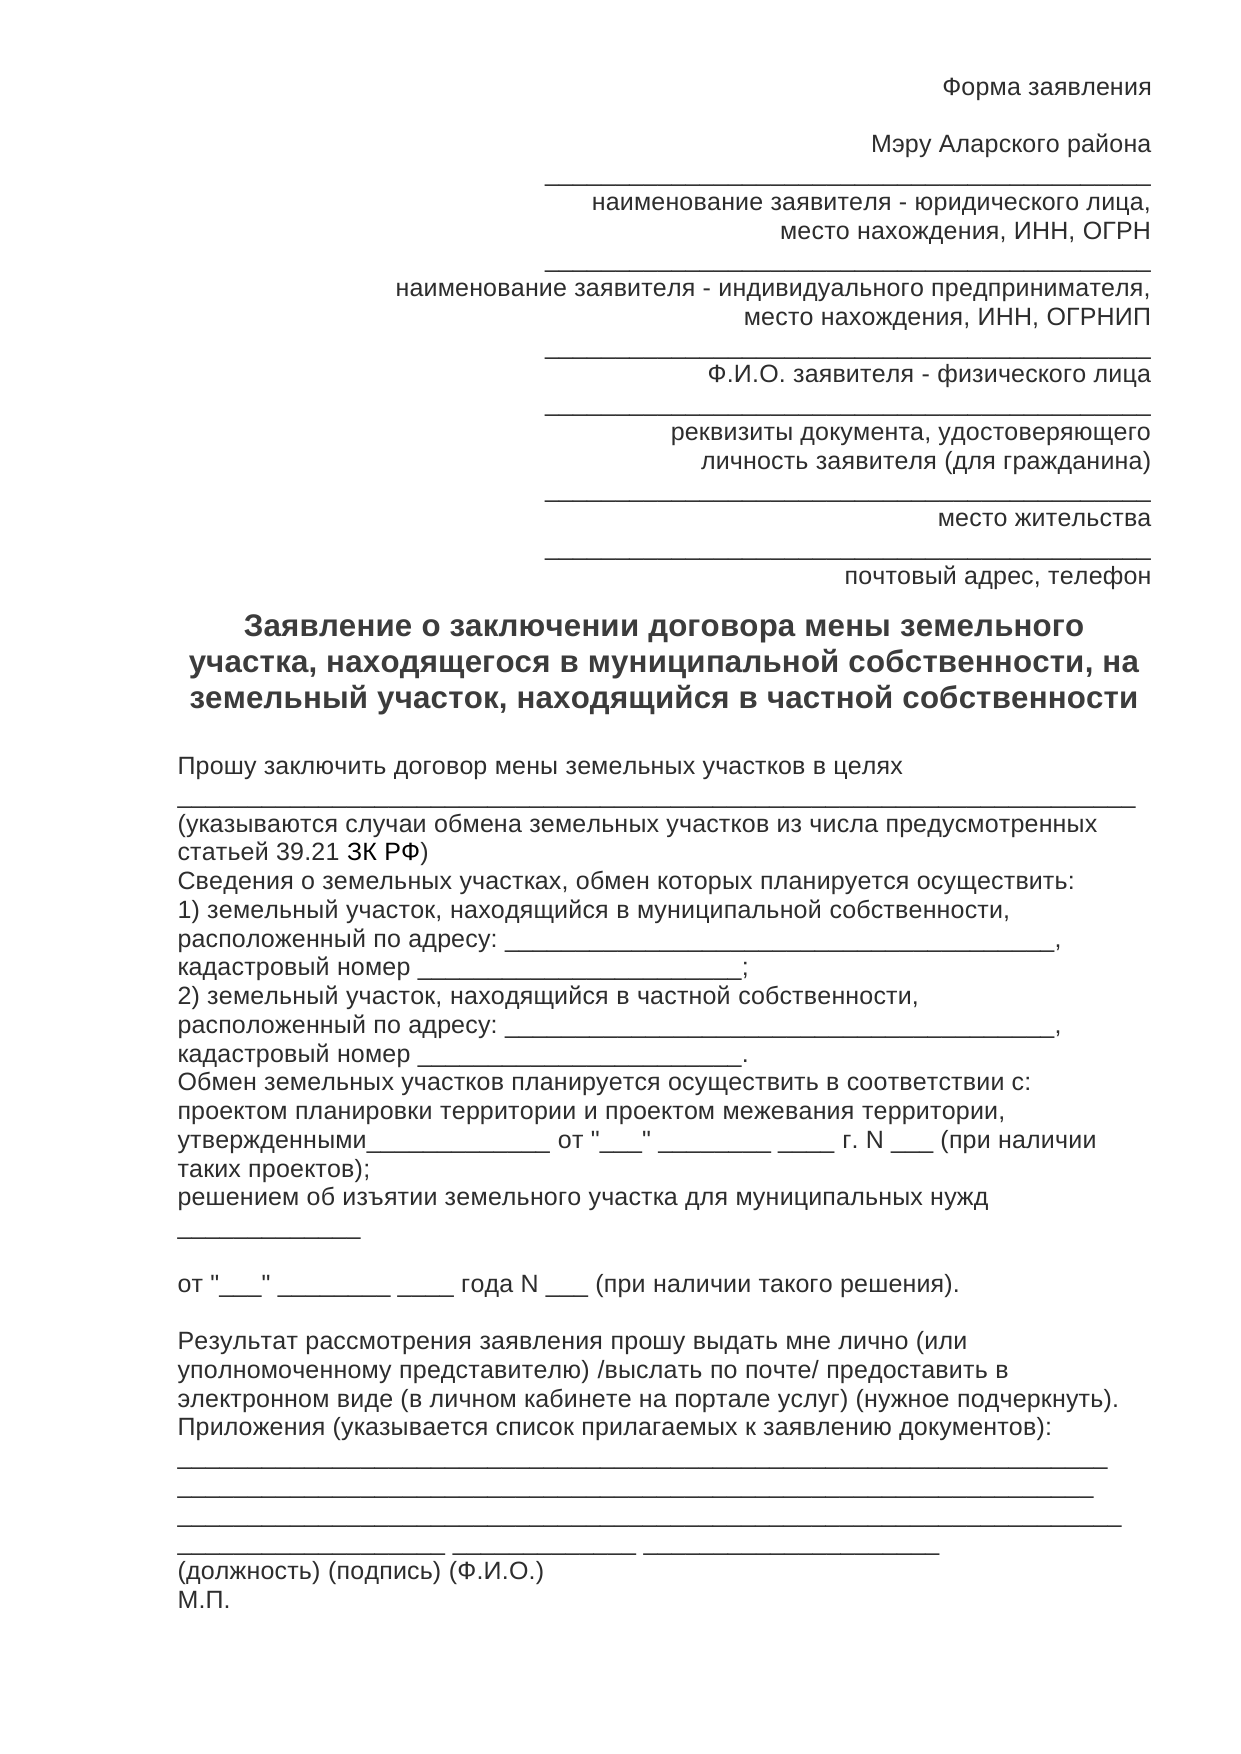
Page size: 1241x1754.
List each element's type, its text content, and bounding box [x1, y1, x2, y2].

text Форма заявления [177, 44, 1152, 101]
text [177, 723, 1152, 1613]
text Мэру Аларского района ___________________________________________ наименование заявителя - юридического лица, место нахождения, ИНН, ОГРН ___________________________________________ наименование заявителя - индивидуального предпринимателя, место нахождения, ИНН, ОГРНИП ___________________________________________ Ф.И.О. заявителя - физического лица ___________________________________________ реквизиты документа, удостоверяющего личность заявителя (для гражданина) ___________________________________________ место жительства ___________________________________________ почтовый адрес, телефон [177, 101, 1152, 589]
text Заявление о заключении договора мены земельного участка, находящегося в муниципальной собственности, на земельный участок, находящийся в частной собственности [177, 607, 1152, 715]
